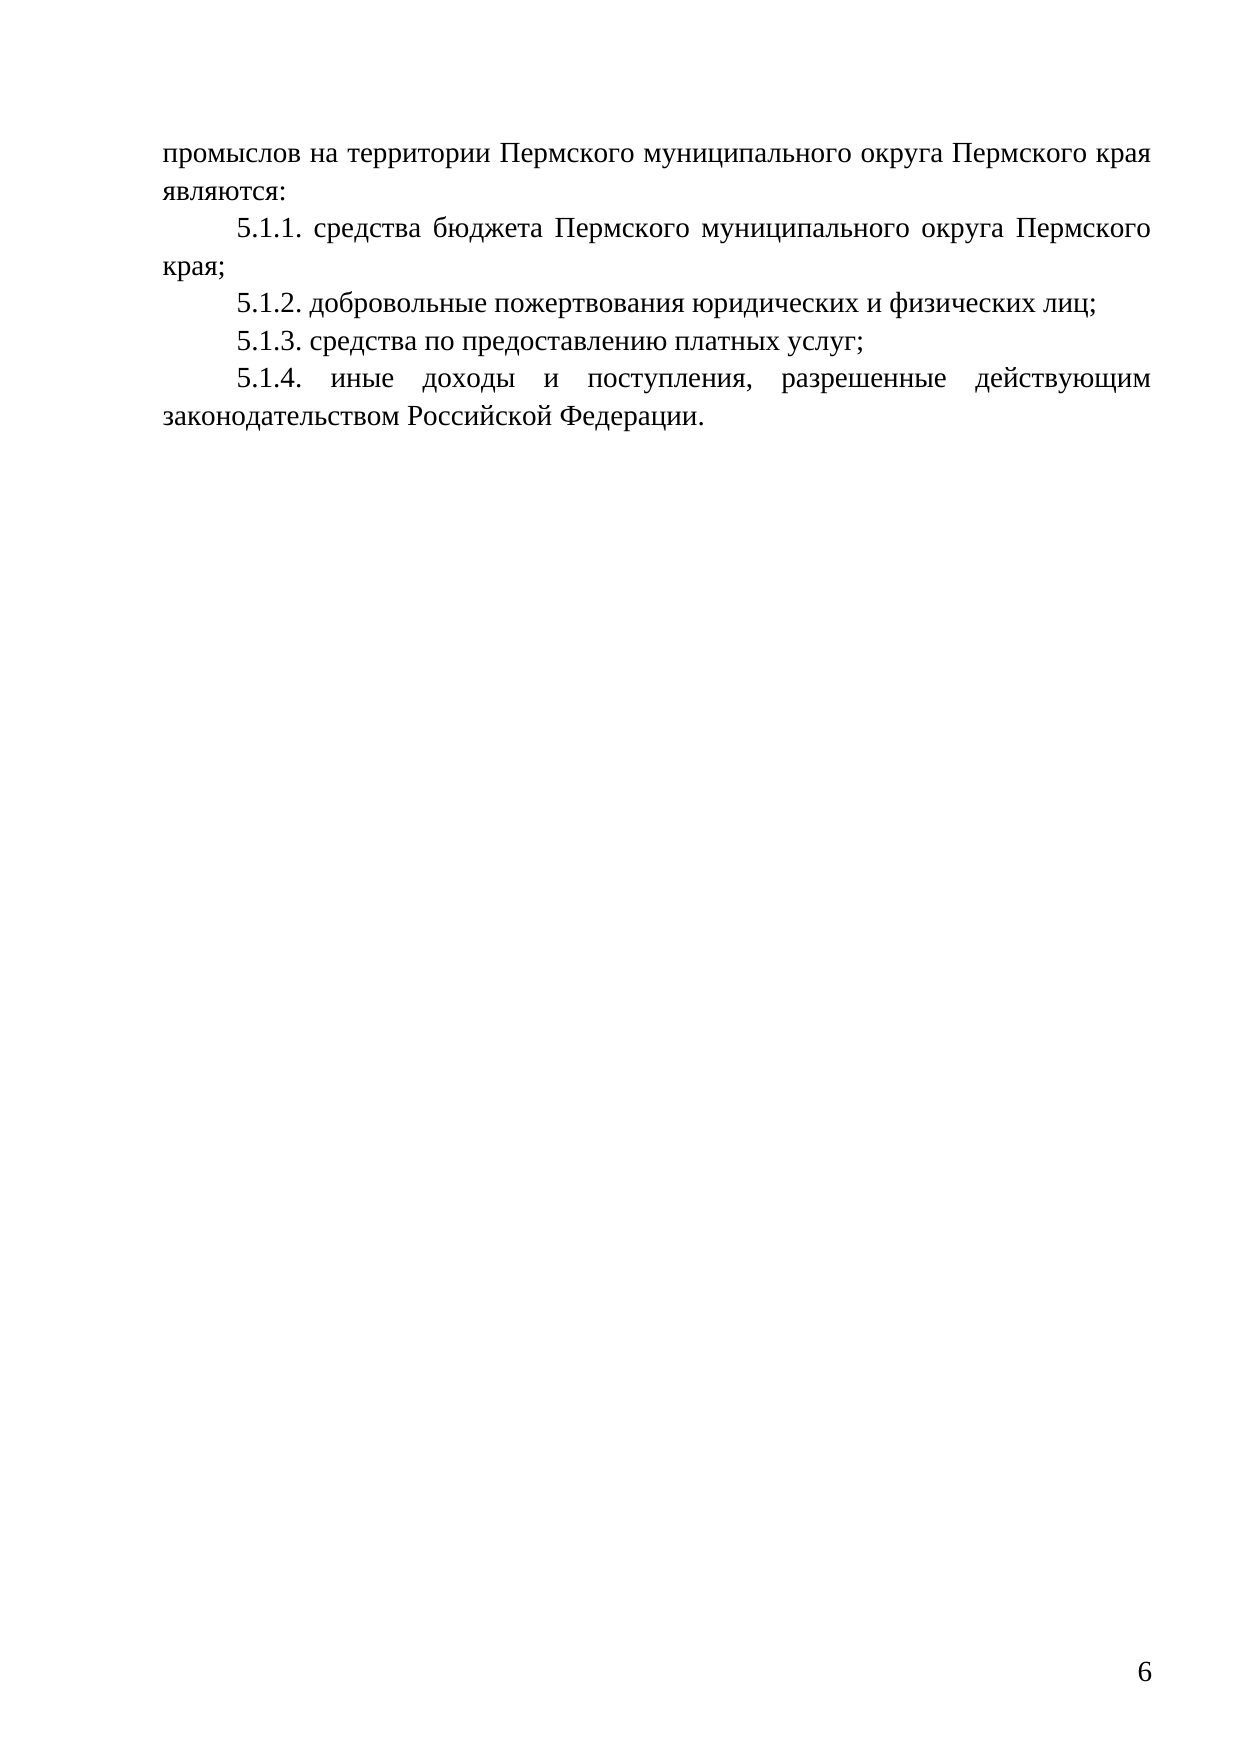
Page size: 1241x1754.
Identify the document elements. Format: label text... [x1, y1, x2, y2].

text 5.1.4. иные доходы и поступления, разрешенные действующим законодательством Российской Федерации. [162, 358, 1152, 433]
text 5.1.3. средства по предоставлению платных услуг; [162, 320, 1152, 358]
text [162, 133, 1152, 208]
text 5.1.1. средства бюджета Пермского муниципального округа Пермского края; [162, 208, 1152, 283]
text 5.1.2. добровольные пожертвования юридических и физических лиц; [162, 283, 1152, 320]
